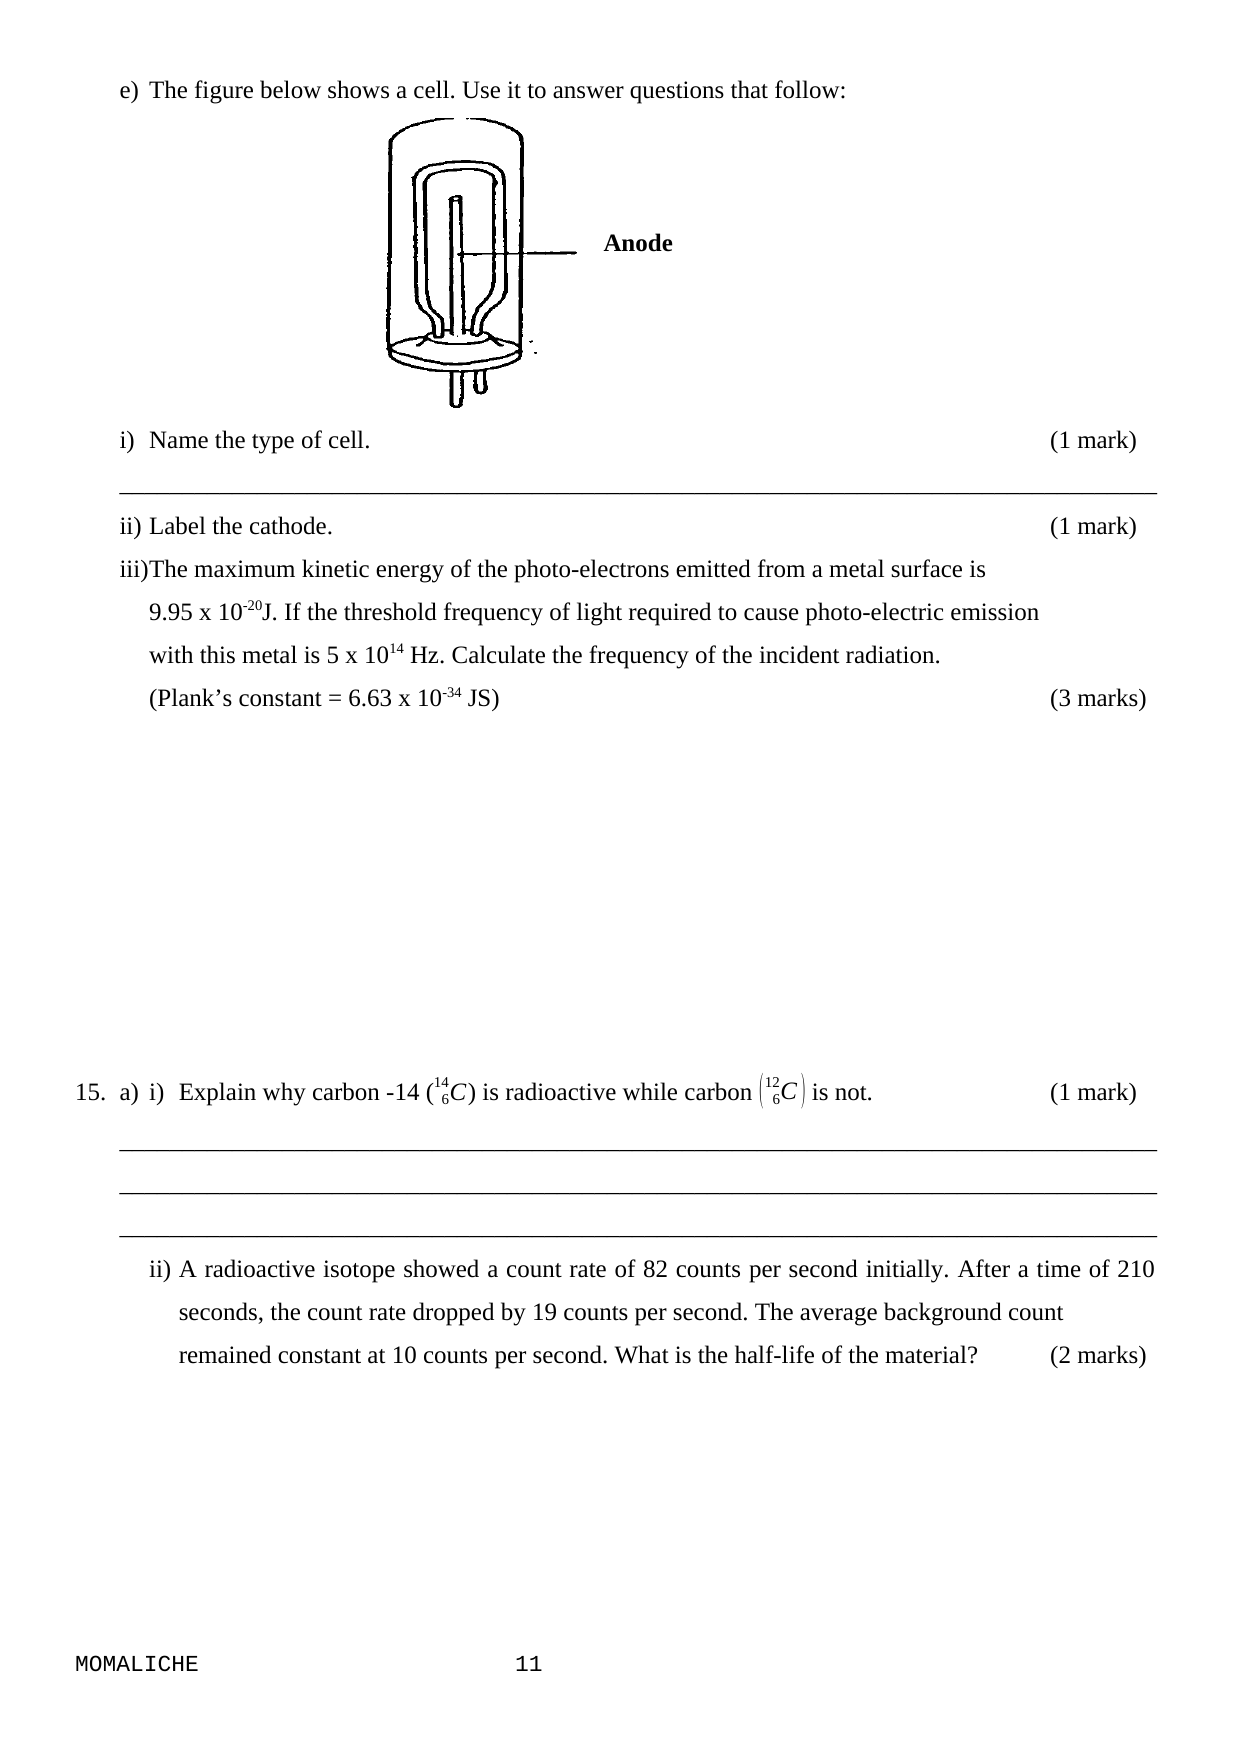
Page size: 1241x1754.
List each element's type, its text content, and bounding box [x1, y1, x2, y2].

list ___________________________________________________________________________________ [119, 468, 1165, 497]
text (Plank’s constant = 6.63 x 10-34 JS) (3 marks) [119, 683, 1165, 712]
list The figure below shows a cell. Use it to answer questions that follow: [119, 75, 1165, 104]
list _________________________________________________________________________________________________________________________________________________________________________________________________________________________________________________________ [119, 1125, 1165, 1240]
list a) i) Explain why carbon -14 () is radioactive while carbon is not. (1 mark) [75, 1072, 1165, 1110]
text with this metal is 5 x 1014 Hz. Calculate the frequency of the incident radiation. [119, 640, 1165, 669]
text 9.95 x 10-20J. If the threshold frequency of light required to cause photo-electric emission [119, 597, 1165, 626]
text ii) Label the cathode. (1 mark) [119, 511, 1165, 540]
list Name the type of cell. (1 mark) [119, 425, 1165, 453]
list ii) A radioactive isotope showed a count rate of 82 counts per second initially. After a time of 210 seconds, the count rate dropped by 19 counts per second. The average background count remained constant at 10 counts per second. What is the half-life of the material? (2 marks) [75, 1254, 1165, 1369]
text iii) The maximum kinetic energy of the photo-electrons emitted from a metal surface is [119, 554, 1165, 583]
